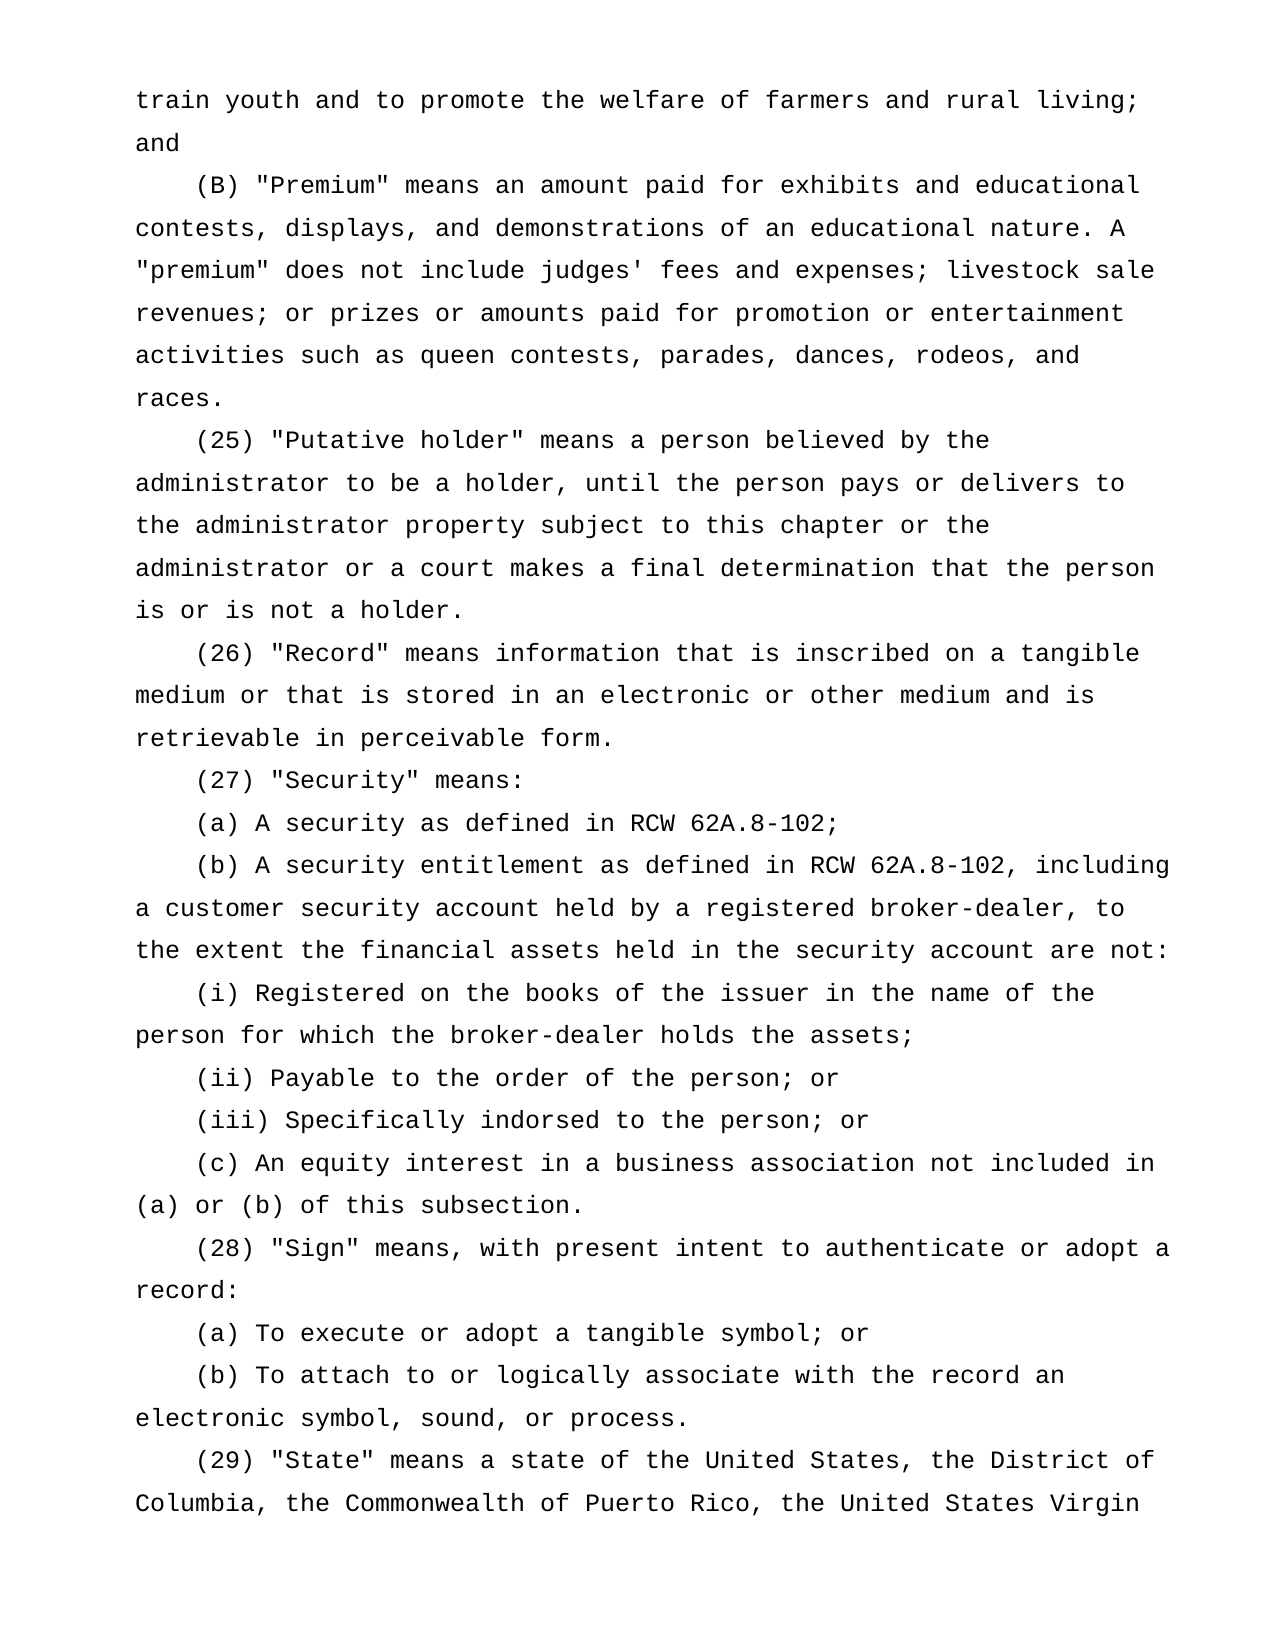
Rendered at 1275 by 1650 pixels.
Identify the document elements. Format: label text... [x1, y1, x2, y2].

text (iii) Specifically indorsed to the person; or [135, 1095, 1170, 1137]
text (28) "Sign" means, with present intent to authenticate or adopt a record: [135, 1222, 1170, 1307]
text (i) Registered on the books of the issuer in the name of the person for which the broker-dealer holds the assets; [135, 967, 1170, 1052]
text (26) "Record" means information that is inscribed on a tangible medium or that is stored in an electronic or other medium and is retrievable in perceivable form. [135, 627, 1170, 755]
text (a) To execute or adopt a tangible symbol; or [135, 1307, 1170, 1350]
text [135, 75, 1170, 160]
text (c) An equity interest in a business association not included in (a) or (b) of this subsection. [135, 1137, 1170, 1222]
text (ii) Payable to the order of the person; or [135, 1052, 1170, 1095]
text (27) "Security" means: [135, 755, 1170, 797]
text (25) "Putative holder" means a person believed by the administrator to be a holder, until the person pays or delivers to the administrator property subject to this chapter or the administrator or a court makes a final determination that the person is or is not a holder. [135, 415, 1170, 627]
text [135, 1435, 1170, 1520]
text (a) A security as defined in RCW 62A.8-102; [135, 797, 1170, 840]
text (B) "Premium" means an amount paid for exhibits and educational contests, displays, and demonstrations of an educational nature. A "premium" does not include judges' fees and expenses; livestock sale revenues; or prizes or amounts paid for promotion or entertainment activities such as queen contests, parades, dances, rodeos, and races. [135, 160, 1170, 415]
text (b) To attach to or logically associate with the record an electronic symbol, sound, or process. [135, 1350, 1170, 1435]
text (b) A security entitlement as defined in RCW 62A.8-102, including a customer security account held by a registered broker-dealer, to the extent the financial assets held in the security account are not: [135, 840, 1170, 967]
